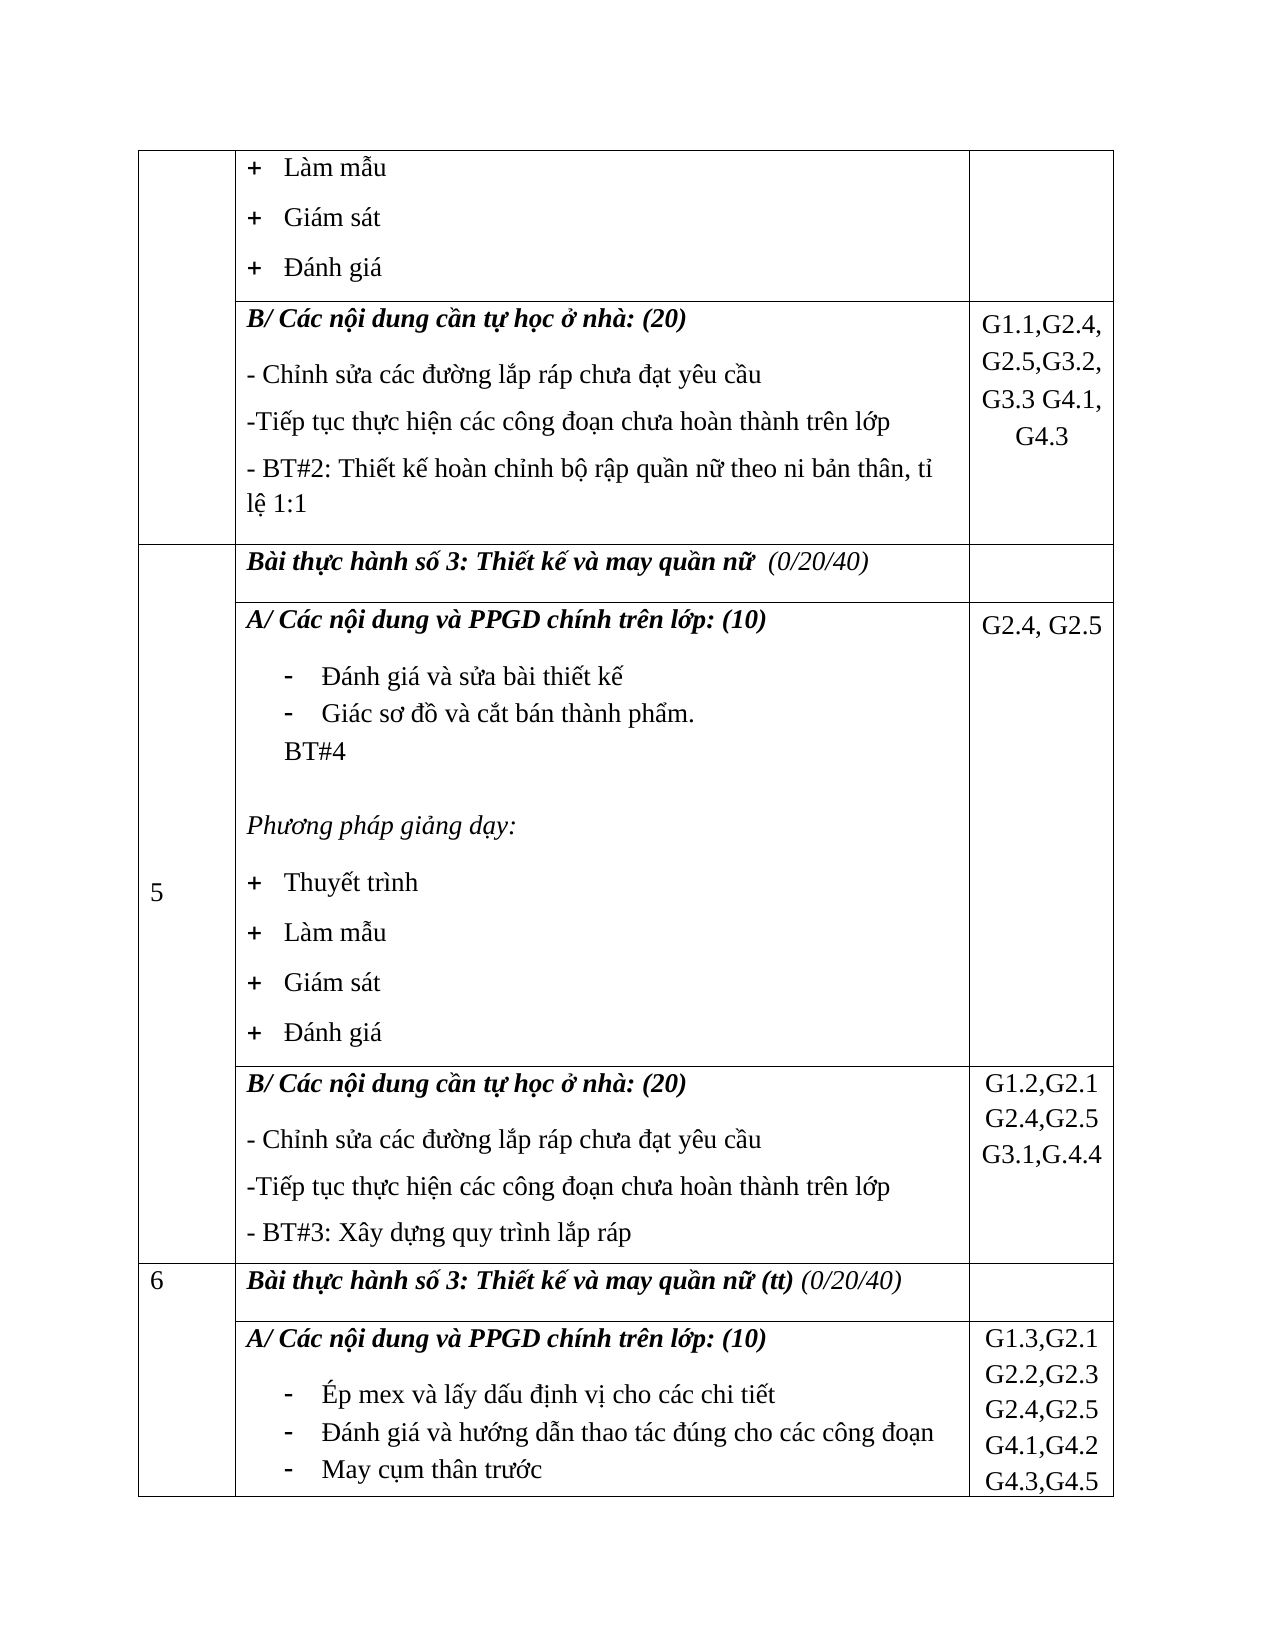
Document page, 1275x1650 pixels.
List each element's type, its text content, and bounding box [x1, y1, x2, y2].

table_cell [236, 151, 969, 301]
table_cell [236, 1322, 969, 1496]
table_cell Bài thực hành số 3: Thiết kế và may quần nữ (0/20/40) [236, 545, 969, 602]
table_cell A/ Các nội dung và PPGD chính trên lớp: (10) Đánh giá và sửa bài thiết kế Giác sơ đồ và cắt bán thành phẩm. BT#4 Phương pháp giảng dạy: Thuyết trình Làm mẫu Giám sát Đánh giá [236, 603, 969, 1066]
table_cell G2.4, G2.5 [970, 603, 1113, 1066]
table_cell B/ Các nội dung cần tự học ở nhà: (20) - Chỉnh sửa các đường lắp ráp chưa đạt yêu cầu -Tiếp tục thực hiện các công đoạn chưa hoàn thành trên lớp - BT#3: Xây dựng quy trình lắp ráp [236, 1067, 969, 1263]
table_cell [970, 1264, 1113, 1321]
table_cell G1.2,G2.1 G2.4,G2.5 G3.1,G.4.4 [970, 1067, 1113, 1263]
table_cell Bài thực hành số 3: Thiết kế và may quần nữ (tt) (0/20/40) [236, 1264, 969, 1321]
table_cell B/ Các nội dung cần tự học ở nhà: (20) - Chỉnh sửa các đường lắp ráp chưa đạt yêu cầu -Tiếp tục thực hiện các công đoạn chưa hoàn thành trên lớp - BT#2: Thiết kế hoàn chỉnh bộ rập quần nữ theo ni bản thân, tỉ lệ 1:1 [236, 302, 969, 544]
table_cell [970, 151, 1113, 301]
table_cell G1.1,G2.4, G2.5,G3.2, G3.3 G4.1, G4.3 [970, 302, 1113, 544]
table_cell 5 [139, 545, 235, 1263]
table_cell [970, 545, 1113, 602]
table_cell 6 [139, 1264, 235, 1496]
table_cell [970, 1322, 1113, 1496]
